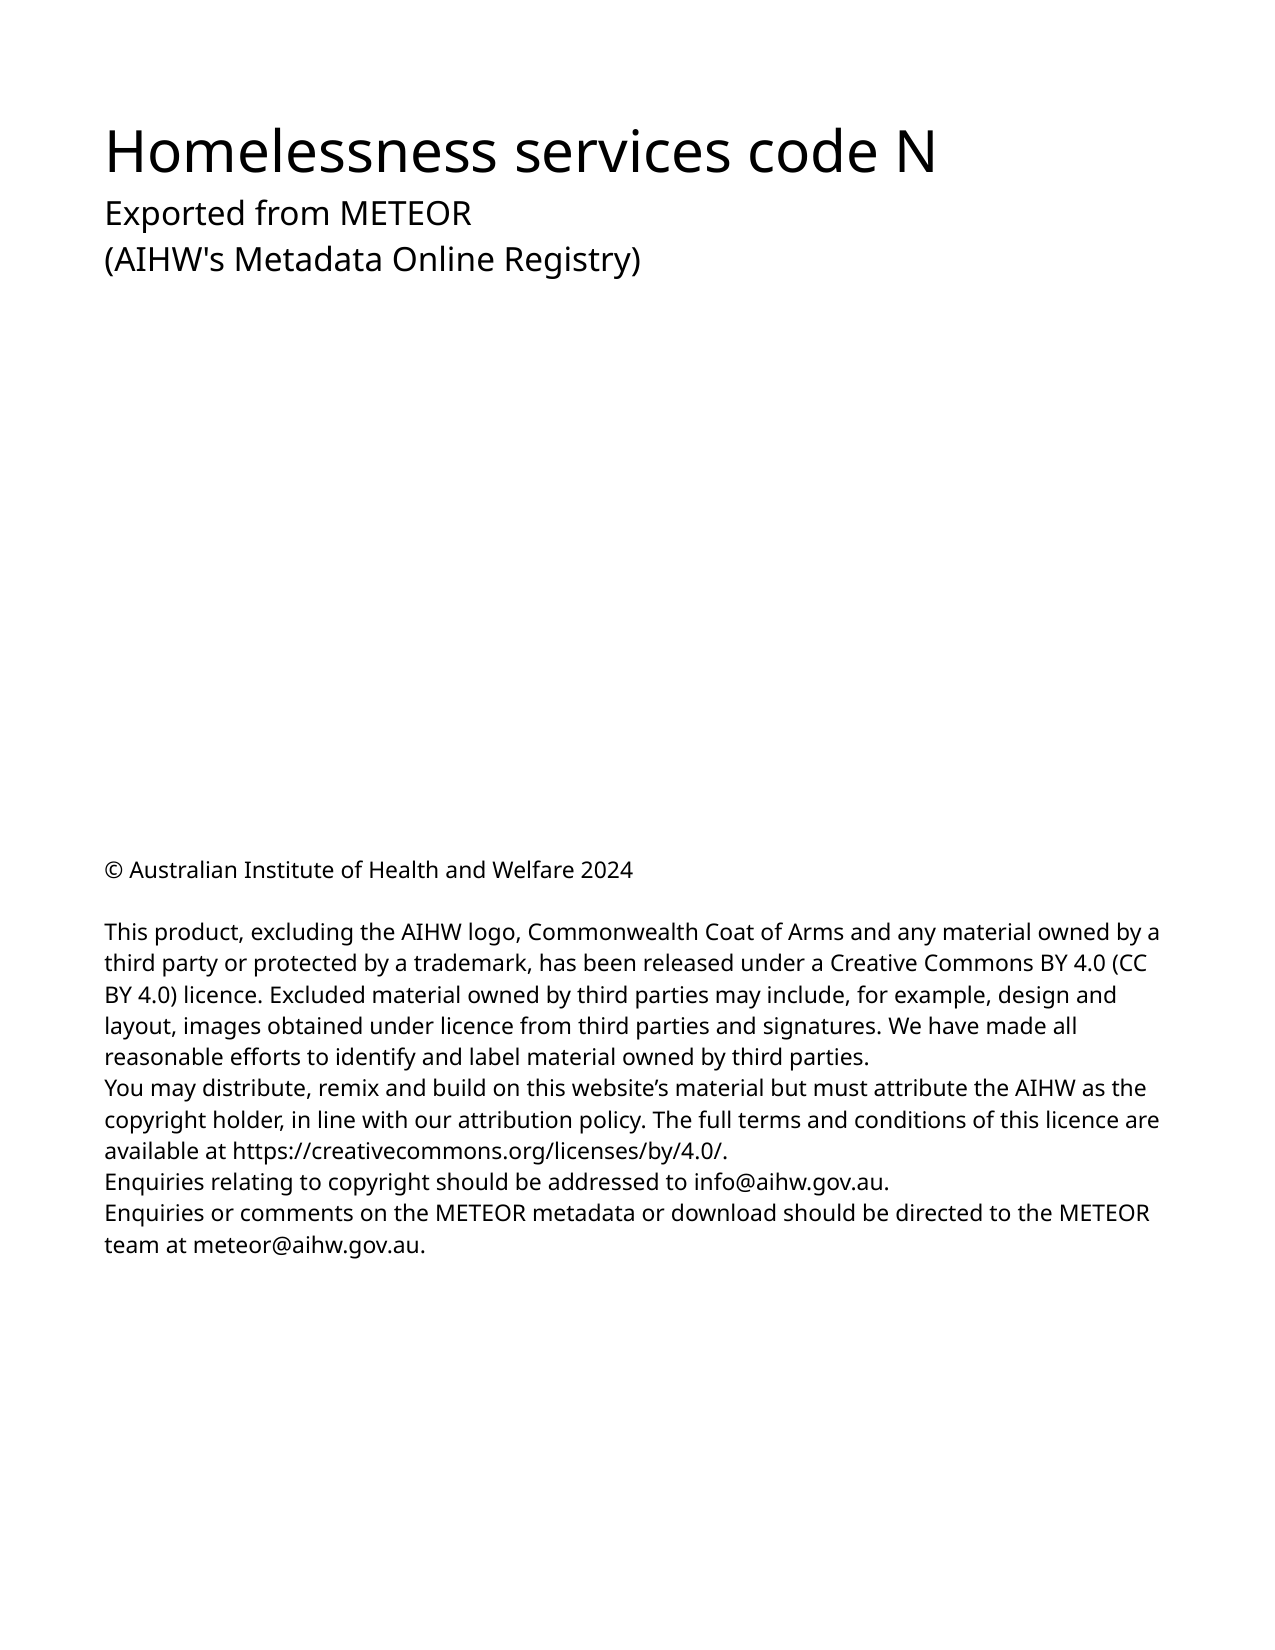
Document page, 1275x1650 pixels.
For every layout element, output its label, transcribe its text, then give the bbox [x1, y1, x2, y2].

text You may distribute, remix and build on this website’s material but must attribute the AIHW as the copyright holder, in line with our attribution policy. The full terms and conditions of this licence are available at https://creativecommons.org/licenses/by/4.0/. [104, 1072, 1171, 1166]
text Enquiries or comments on the METEOR metadata or download should be directed to the METEOR team at meteor@aihw.gov.au. [104, 1197, 1171, 1260]
text Enquiries relating to copyright should be addressed to info@aihw.gov.au. [104, 1166, 1171, 1197]
text This product, excluding the AIHW logo, Commonwealth Coat of Arms and any material owned by a third party or protected by a trademark, has been released under a Creative Commons BY 4.0 (CC BY 4.0) licence. Excluded material owned by third parties may include, for example, design and layout, images obtained under licence from third parties and signatures. We have made all reasonable efforts to identify and label material owned by third parties. [104, 916, 1171, 1072]
subtitle (AIHW's Metadata Online Registry) [104, 235, 1171, 281]
text © Australian Institute of Health and Welfare 2024 [104, 854, 1171, 885]
subtitle Exported from METEOR [104, 190, 1171, 235]
title Homelessness services code N [104, 110, 1171, 190]
